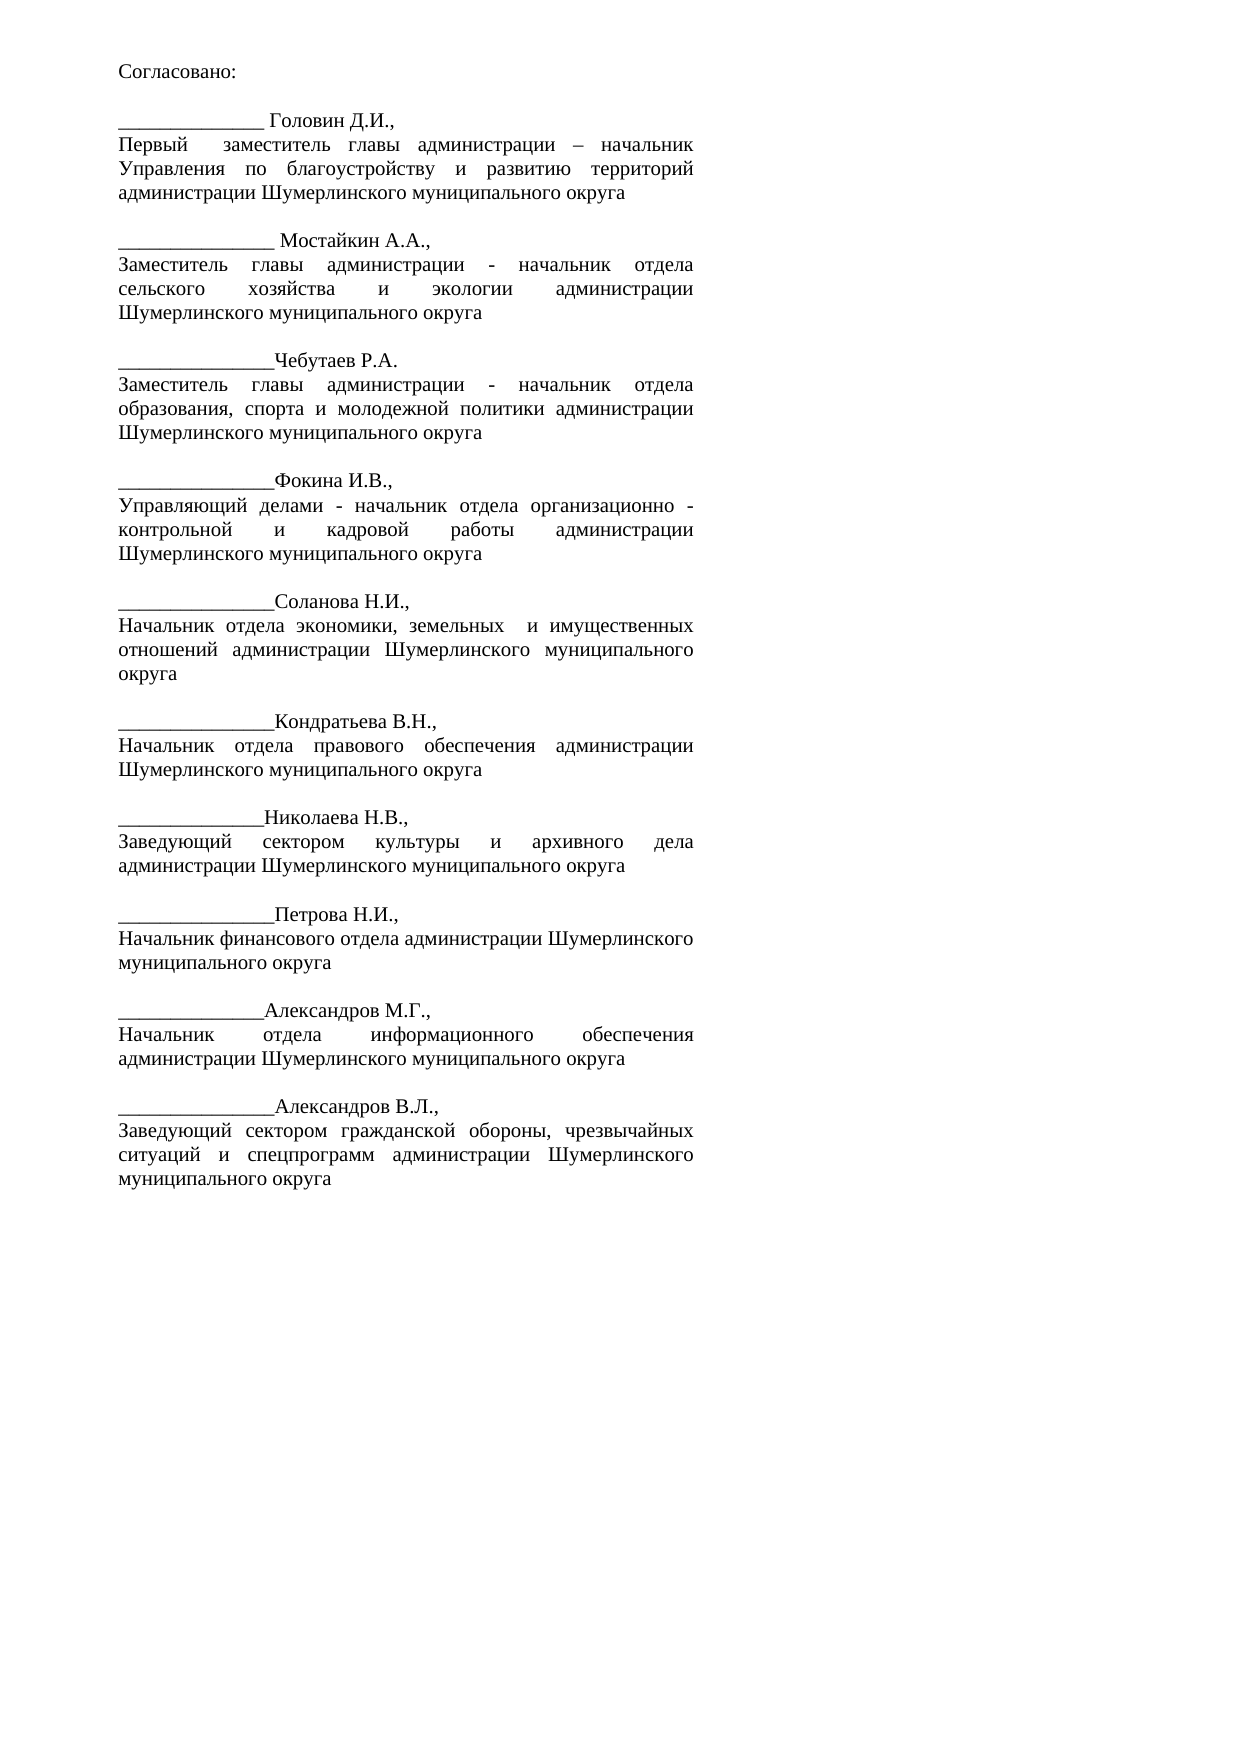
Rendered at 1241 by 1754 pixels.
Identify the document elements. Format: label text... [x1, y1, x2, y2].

text Начальник отдела информационного обеспечения администрации Шумерлинского муниципального округа [118, 1022, 694, 1070]
text _______________ Мостайкин А.А., [118, 228, 694, 252]
text Заведующий сектором гражданской обороны, чрезвычайных ситуаций и спецпрограмм администрации Шумерлинского муниципального округа [118, 1118, 694, 1190]
text Начальник отдела правового обеспечения администрации Шумерлинского муниципального округа [118, 733, 694, 781]
text Управляющий делами - начальник отдела организационно - контрольной и кадровой работы администрации Шумерлинского муниципального округа [118, 492, 694, 565]
text ______________ Головин Д.И., [118, 107, 694, 132]
text Начальник отдела экономики, земельных и имущественных отношений администрации Шумерлинского муниципального округа [118, 613, 694, 685]
text Заместитель главы администрации - начальник отдела образования, спорта и молодежной политики администрации Шумерлинского муниципального округа [118, 372, 694, 444]
text Заместитель главы администрации - начальник отдела сельского хозяйства и экологии администрации Шумерлинского муниципального округа [118, 252, 694, 324]
text _______________Фокина И.В., [118, 468, 694, 492]
text Заведующий сектором культуры и архивного дела администрации Шумерлинского муниципального округа [118, 829, 694, 877]
text _______________Александров В.Л., [118, 1094, 694, 1118]
text _______________Кондратьева В.Н., [118, 709, 694, 733]
text Начальник финансового отдела администрации Шумерлинского муниципального округа [118, 926, 694, 974]
text _______________Петрова Н.И., [118, 902, 694, 926]
text _______________Соланова Н.И., [118, 589, 694, 613]
text ______________Николаева Н.В., [118, 805, 694, 829]
text ______________Александров М.Г., [118, 998, 694, 1022]
text Согласовано: [118, 59, 694, 83]
text Первый заместитель главы администрации – начальник Управления по благоустройству и развитию территорий администрации Шумерлинского муниципального округа [118, 132, 694, 204]
text _______________Чебутаев Р.А. [118, 348, 694, 372]
